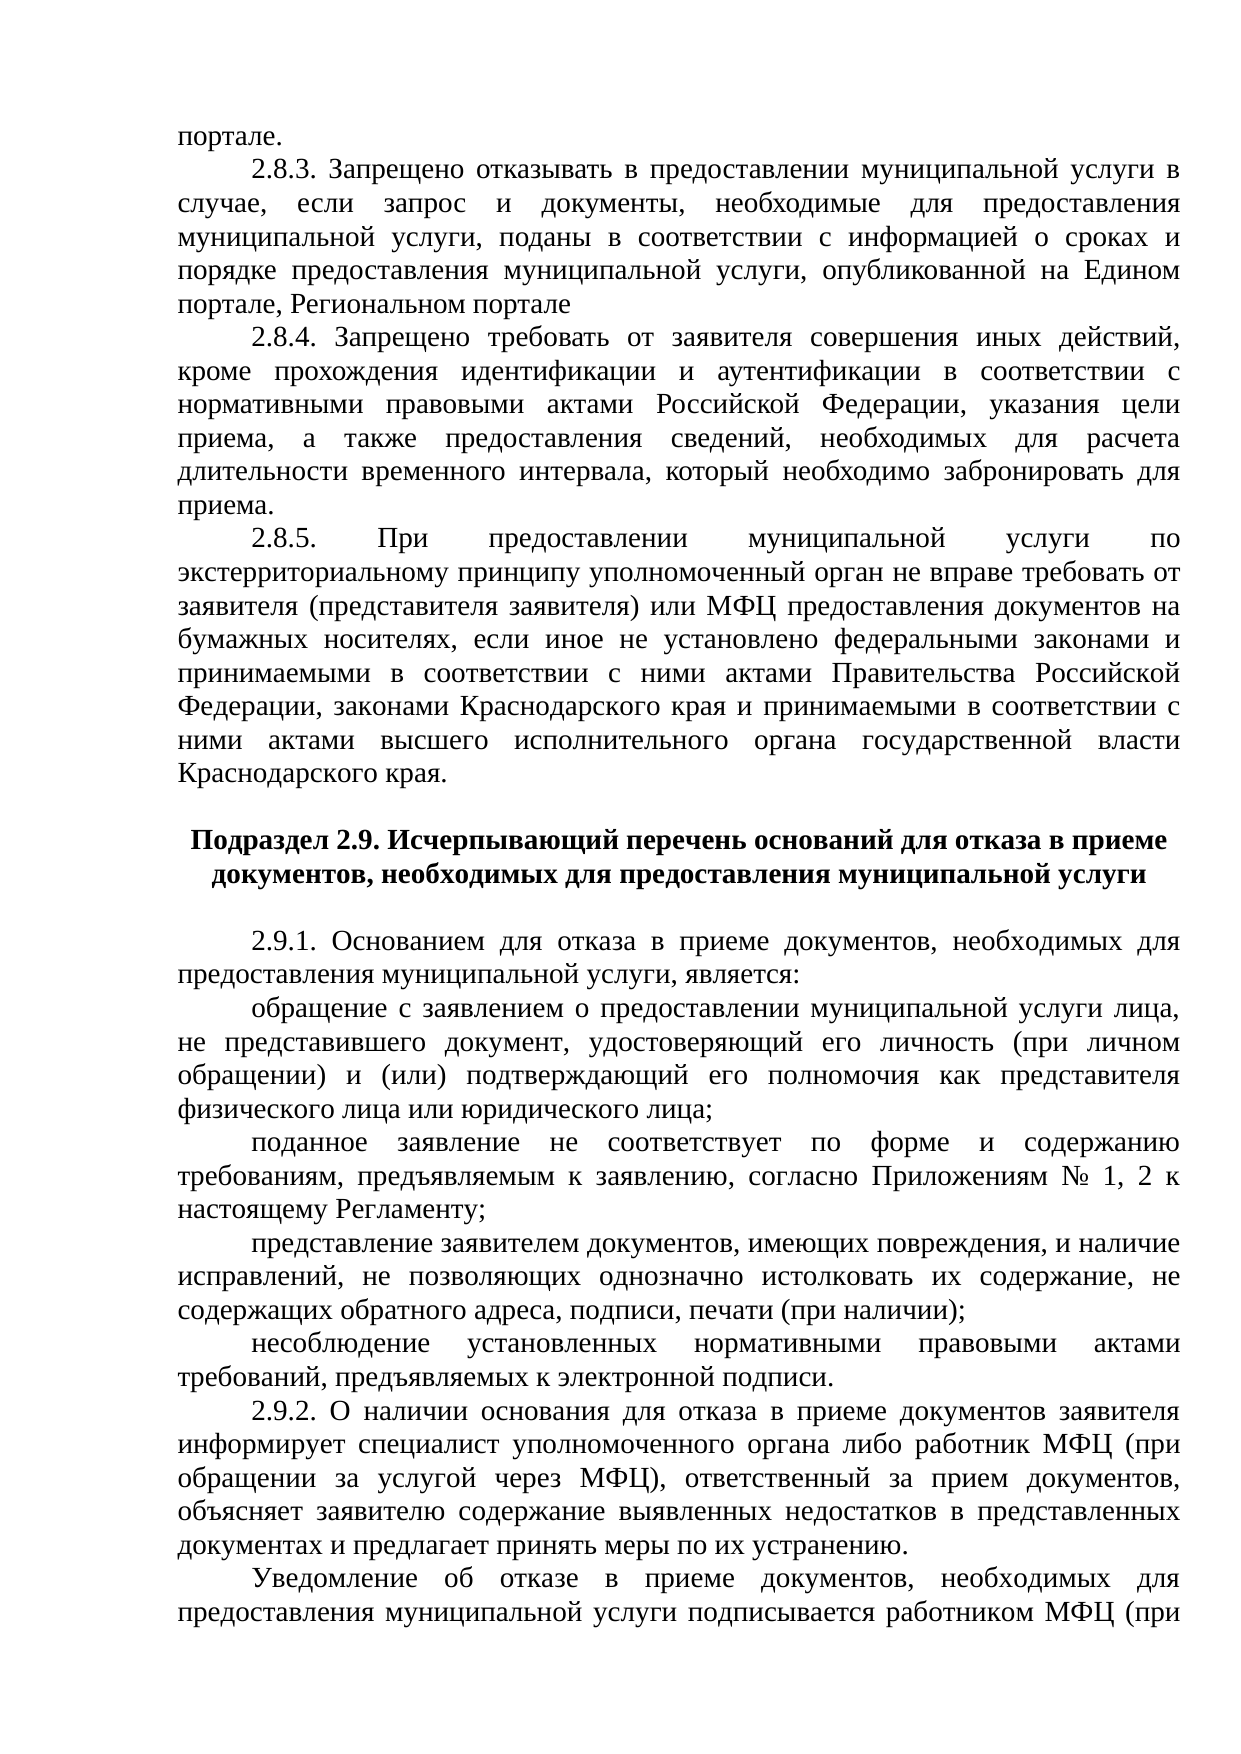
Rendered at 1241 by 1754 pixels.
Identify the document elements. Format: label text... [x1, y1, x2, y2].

text обращение с заявлением о предоставлении муниципальной услуги лица, не представившего документ, удостоверяющий его личность (при личном обращении) и (или) подтверждающий его полномочия как представителя физического лица или юридического лица; [177, 990, 1181, 1124]
text Подраздел 2.9. Исчерпывающий перечень оснований для отказа в приеме документов, необходимых для предоставления муниципальной услуги [177, 822, 1181, 889]
text 2.8.3. Запрещено отказывать в предоставлении муниципальной услуги в случае, если запрос и документы, необходимые для предоставления муниципальной услуги, поданы в соответствии с информацией о сроках и порядке предоставления муниципальной услуги, опубликованной на Едином портале, Региональном портале [177, 152, 1181, 319]
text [177, 118, 1181, 152]
text 2.9.2. О наличии основания для отказа в приеме документов заявителя информирует специалист уполномоченного органа либо работник МФЦ (при обращении за услугой через МФЦ), ответственный за прием документов, объясняет заявителю содержание выявленных недостатков в представленных документах и предлагает принять меры по их устранению. [177, 1393, 1181, 1560]
text 2.9.1. Основанием для отказа в приеме документов, необходимых для предоставления муниципальной услуги, является: [177, 923, 1181, 990]
text 2.8.4. Запрещено требовать от заявителя совершения иных действий, кроме прохождения идентификации и аутентификации в соответствии с нормативными правовыми актами Российской Федерации, указания цели приема, а также предоставления сведений, необходимых для расчета длительности временного интервала, который необходимо забронировать для приема. [177, 319, 1181, 521]
text несоблюдение установленных нормативными правовыми актами требований, предъявляемых к электронной подписи. [177, 1326, 1181, 1393]
text поданное заявление не соответствует по форме и содержанию требованиям, предъявляемым к заявлению, согласно Приложениям № 1, 2 к настоящему Регламенту; [177, 1124, 1181, 1225]
text представление заявителем документов, имеющих повреждения, и наличие исправлений, не позволяющих однозначно истолковать их содержание, не содержащих обратного адреса, подписи, печати (при наличии); [177, 1225, 1181, 1326]
text 2.8.5. При предоставлении муниципальной услуги по экстерриториальному принципу уполномоченный орган не вправе требовать от заявителя (представителя заявителя) или МФЦ предоставления документов на бумажных носителях, если иное не установлено федеральными законами и принимаемыми в соответствии с ними актами Правительства Российской Федерации, законами Краснодарского края и принимаемыми в соответствии с ними актами высшего исполнительного органа государственной власти Краснодарского края. [177, 521, 1181, 789]
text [177, 1560, 1181, 1627]
